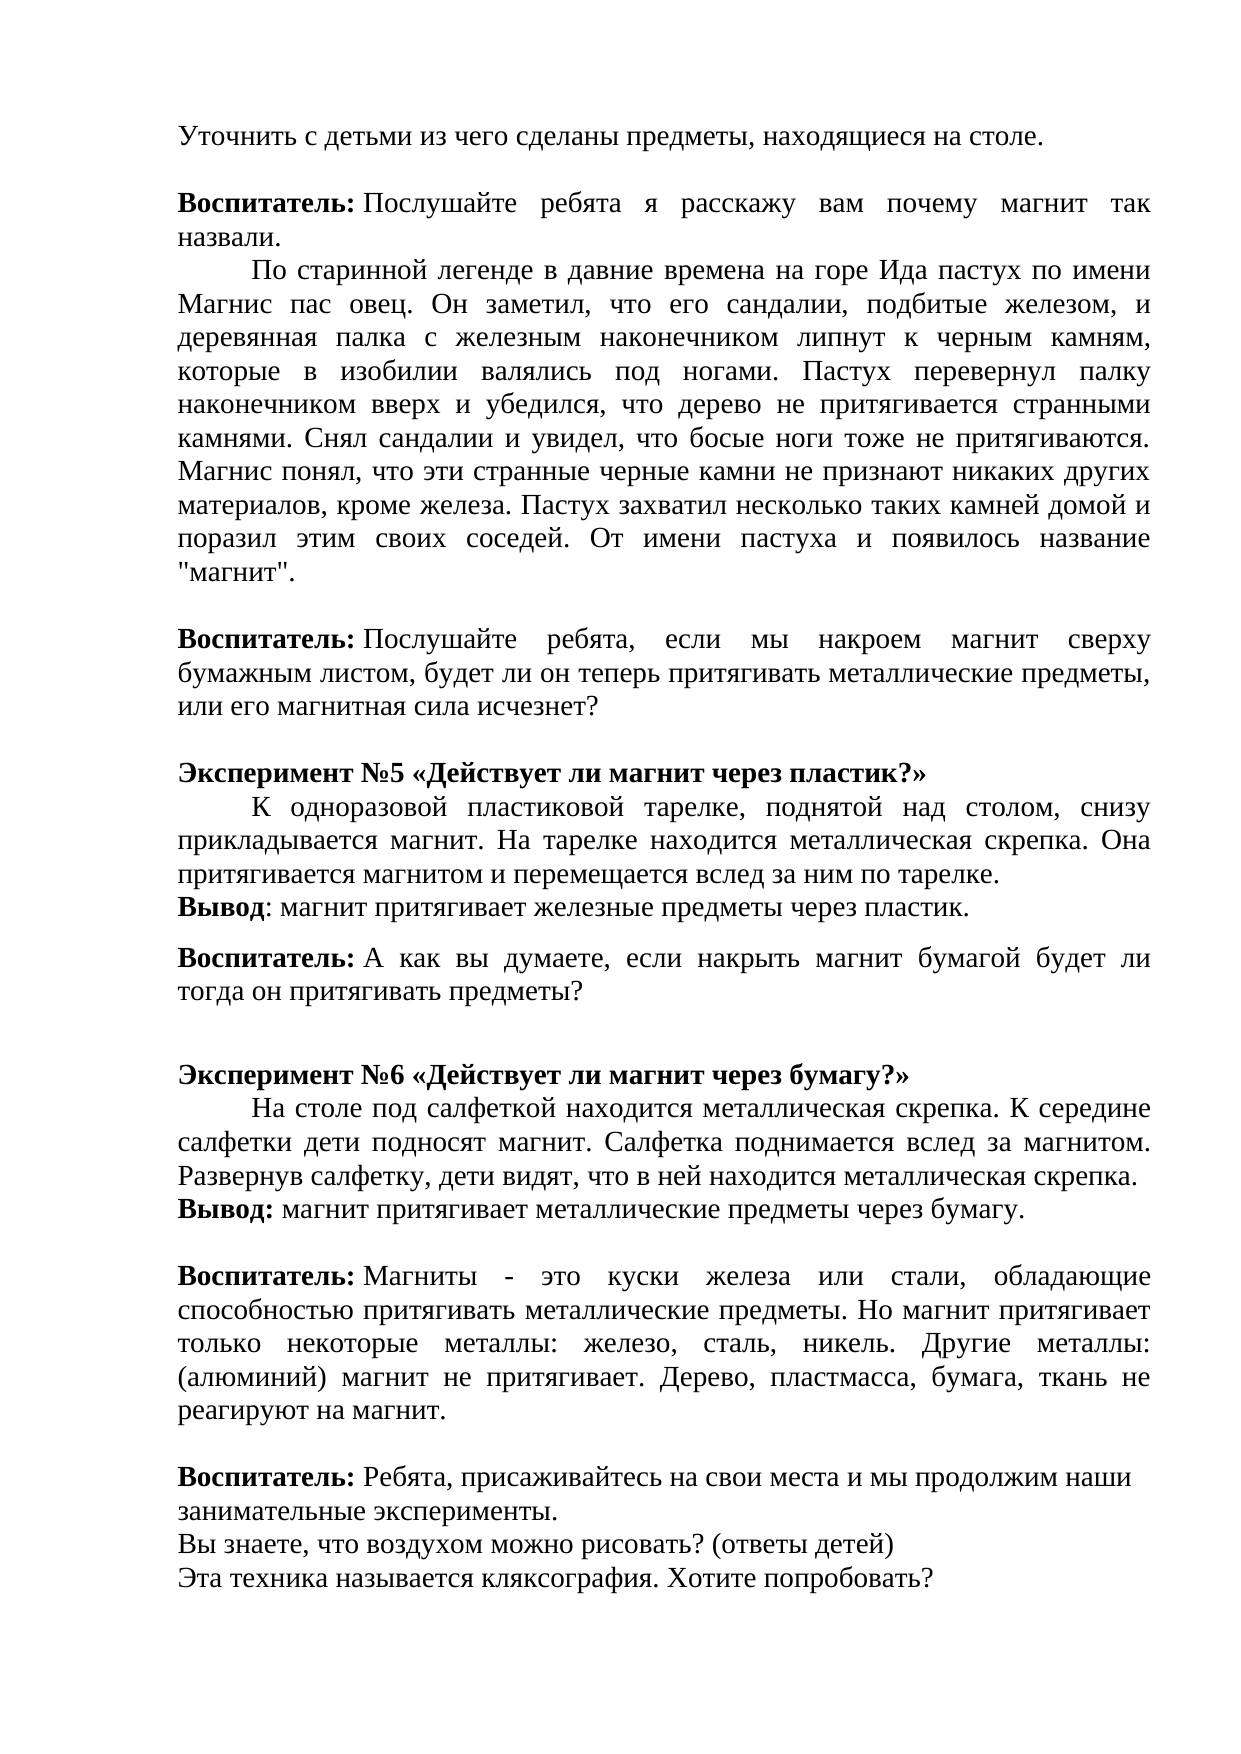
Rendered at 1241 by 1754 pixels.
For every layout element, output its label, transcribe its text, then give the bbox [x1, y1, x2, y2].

text Эксперимент №5 «Действует ли магнит через пластик?» [177, 755, 1152, 789]
text К одноразовой пластиковой тарелке, поднятой над столом, снизу прикладывается магнит. На тарелке находится металлическая скрепка. Она притягивается магнитом и перемещается вслед за ним по тарелке. [177, 789, 1152, 889]
text Уточнить с детьми из чего сделаны предметы, находящиеся на столе. [177, 118, 1152, 152]
text На столе под салфеткой находится металлическая скрепка. К середине салфетки дети подносят магнит. Салфетка поднимается вслед за магнитом. Развернув салфетку, дети видят, что в ней находится металлическая скрепка. [177, 1091, 1152, 1191]
text Вывод: магнит притягивает металлические предметы через бумагу. [177, 1191, 1152, 1225]
text По старинной легенде в давние времена на горе Ида пастух по имени Магнис пас овец. Он заметил, что его сандалии, подбитые железом, и деревянная палка с железным наконечником липнут к черным камням, которые в изобилии валялись под ногами. Пастух перевернул палку наконечником вверх и убедился, что дерево не притягивается странными камнями. Снял сандалии и увидел, что босые ноги тоже не притягиваются. Магнис понял, что эти странные черные камни не признают никаких других материалов, кроме железа. Пастух захватил несколько таких камней домой и поразил этим своих соседей. От имени пастуха и появилось название "магнит". [177, 252, 1152, 588]
text Эксперимент №6 «Действует ли магнит через бумагу?» [177, 1057, 1152, 1091]
text Воспитатель: Магниты - это куски железа или стали, обладающие способностью притягивать металлические предметы. Но магнит притягивает только некоторые металлы: железо, сталь, никель. Другие металлы: (алюминий) магнит не притягивает. Дерево, пластмасса, бумага, ткань не реагируют на магнит. [177, 1258, 1152, 1426]
text Вывод: магнит притягивает железные предметы через пластик. [177, 889, 1152, 923]
text Воспитатель: Послушайте ребята я расскажу вам почему магнит так назвали. [177, 185, 1152, 252]
text Воспитатель: Послушайте ребята, если мы накроем магнит сверху бумажным листом, будет ли он теперь притягивать металлические предметы, или его магнитная сила исчезнет? [177, 621, 1152, 722]
text Воспитатель: А как вы думаете, если накрыть магнит бумагой будет ли тогда он притягивать предметы? [177, 940, 1152, 1007]
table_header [177, 1460, 1169, 1627]
